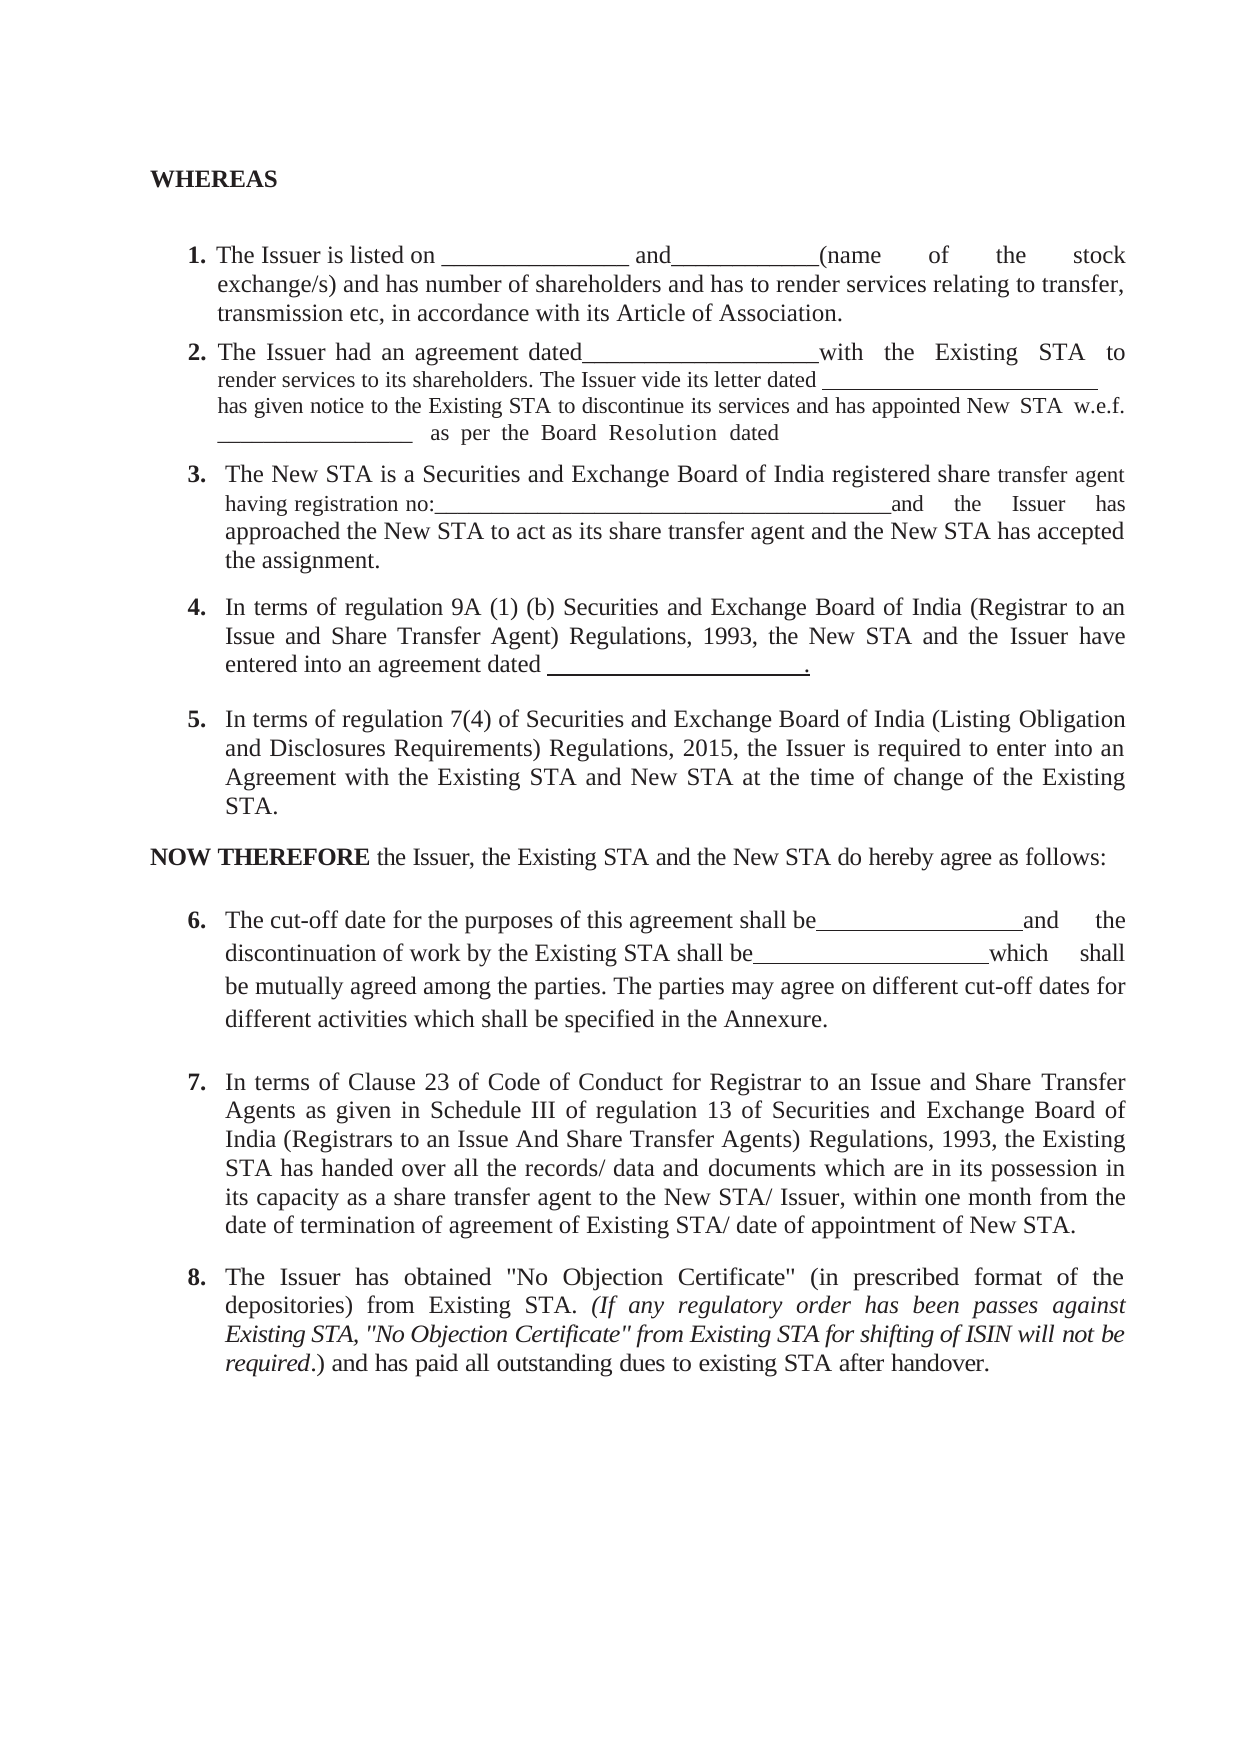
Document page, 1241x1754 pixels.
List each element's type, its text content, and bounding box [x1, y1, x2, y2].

text NOW THEREFORE the Issuer, the Existing STA and the New STA do hereby agree as follows: [150, 842, 1126, 871]
list In terms of regulation 9A (1) (b) Securities and Exchange Board of India (Registrar to an Issue and Share Transfer Agent) Regulations, 1993, the New STA and the Issuer have entered into an agreement dated . [187, 592, 1126, 678]
list The Issuer is listed on _______________ and (name of the stock exchange/s) and has number of shareholders and has to render services relating to transfer, transmission etc, in accordance with its Article of Association. [187, 240, 1126, 327]
subtitle WHEREAS [150, 164, 1126, 192]
list The Issuer had an agreement dated with the Existing STA to render services to its shareholders. The Issuer vide its letter dated has given notice to the Existing STA to discontinue its services and has appointed New STA w.e.f. _________________ as per the Board Resolution dated [188, 337, 1126, 445]
list The cut-off date for the purposes of this agreement shall be and the discontinuation of work by the Existing STA shall be which shall be mutually agreed among the parties. The parties may agree on different cut-off dates for different activities which shall be specified in the Annexure. [187, 905, 1126, 1033]
list In terms of regulation 7(4) of Securities and Exchange Board of India (Listing Obligation and Disclosures Requirements) Regulations, 2015, the Issuer is required to enter into an Agreement with the Existing STA and New STA at the time of change of the Existing STA. [187, 704, 1126, 819]
list In terms of Clause 23 of Code of Conduct for Registrar to an Issue and Share Transfer Agents as given in Schedule III of regulation 13 of Securities and Exchange Board of India (Registrars to an Issue And Share Transfer Agents) Regulations, 1993, the Existing STA has handed over all the records/ data and documents which are in its possession in its capacity as a share transfer agent to the New STA/ Issuer, within one month from the date of termination of agreement of Existing STA/ date of appointment of New STA. [187, 1067, 1126, 1239]
list The New STA is a Securities and Exchange Board of India registered share transfer agent having registration no: and the Issuer has approached the New STA to act as its share transfer agent and the New STA has accepted the assignment. [187, 459, 1126, 574]
list The Issuer has obtained "No Objection Certificate" (in prescribed format of the depositories) from Existing STA. (If any regulatory order has been passes against Existing STA, "No Objection Certificate" from Existing STA for shifting of ISIN will not be required.) and has paid all outstanding dues to existing STA after handover. [187, 1262, 1126, 1377]
